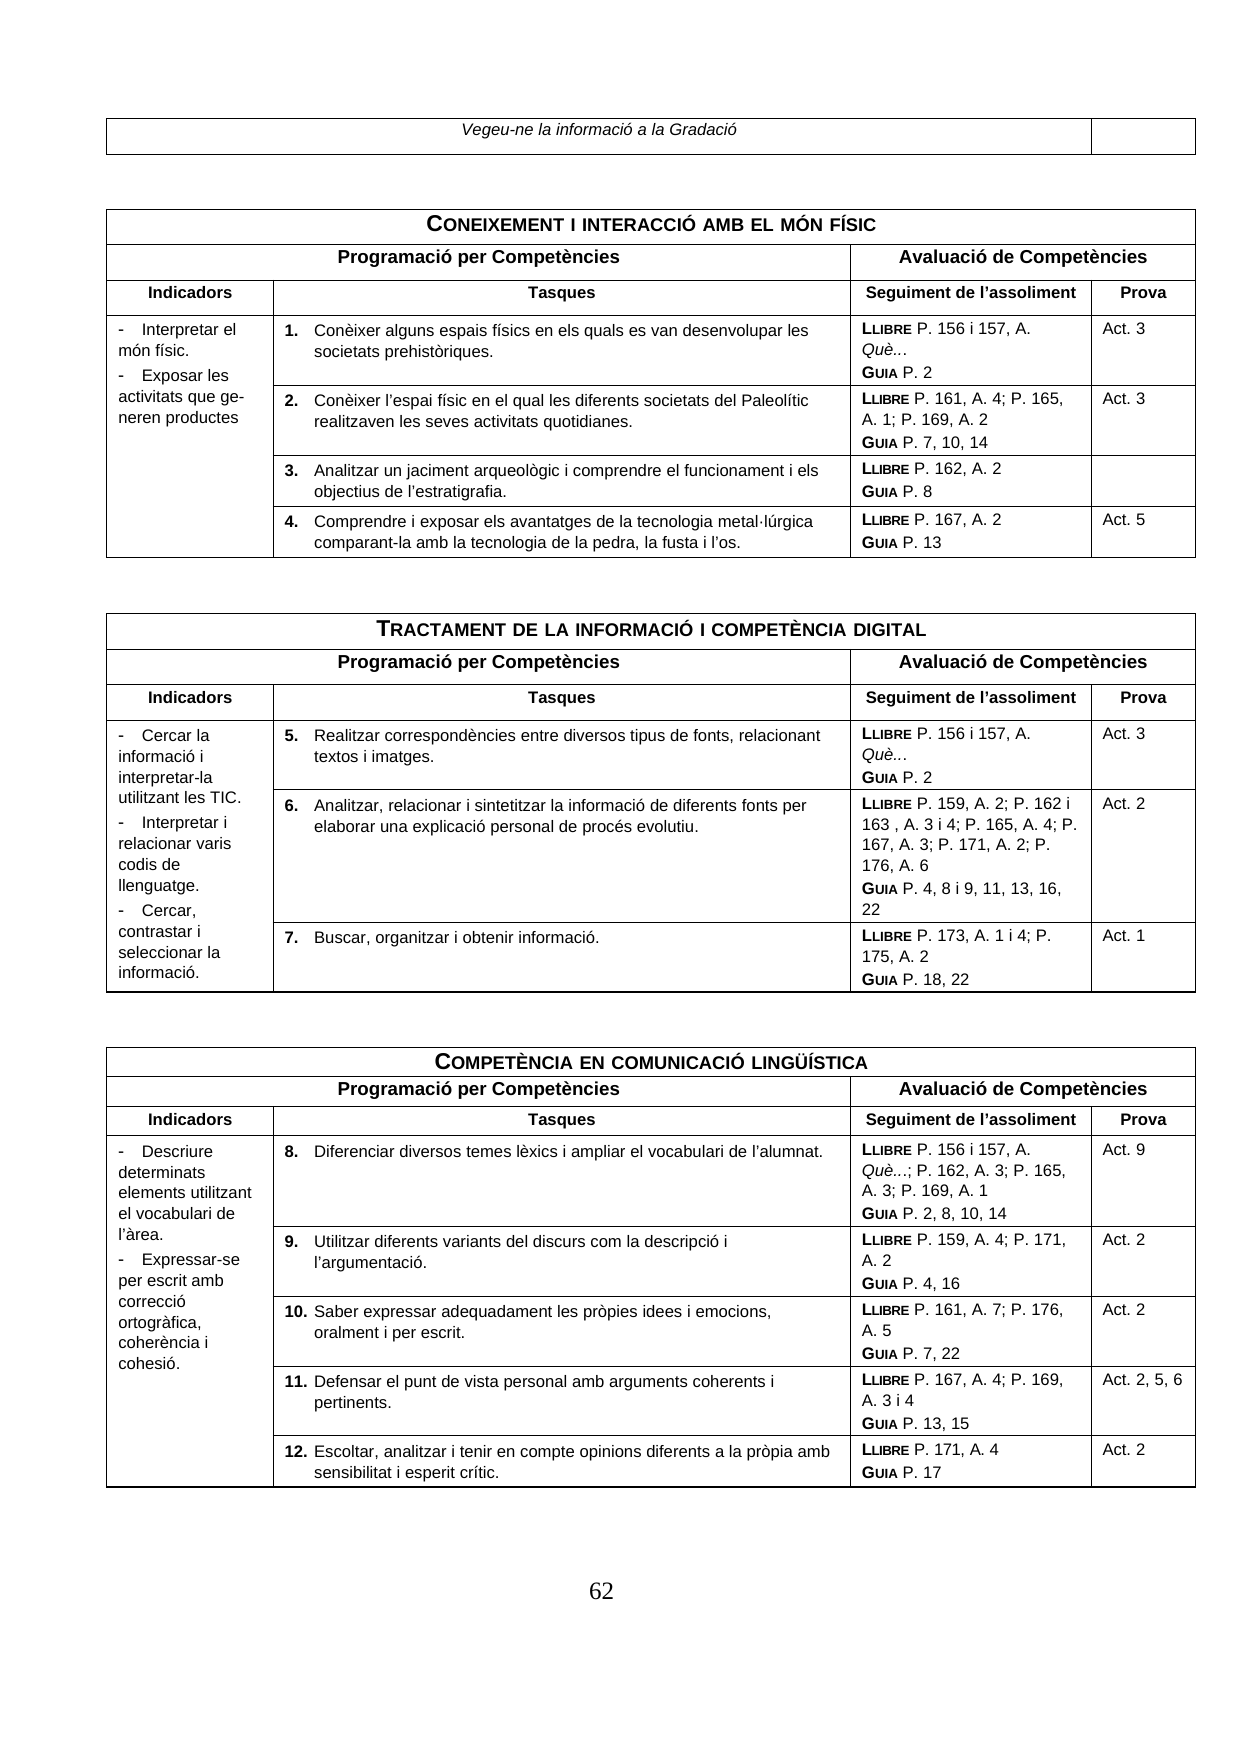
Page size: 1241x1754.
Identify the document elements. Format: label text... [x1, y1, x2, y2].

table_cell Indicadors [107, 281, 273, 315]
table_cell Programació per Competències [107, 650, 850, 684]
table_cell Llibre P. 173, A. 1 i 4; P. 175, A. 2 Guia P. 18, 22 [851, 923, 1091, 991]
table_cell Act. 5 [1092, 507, 1195, 557]
table_header Tractament de la informació i competència digital [107, 614, 1195, 649]
table_cell 7. Buscar, organitzar i obtenir informació. [274, 923, 850, 991]
table_cell Llibre P. 159, A. 4; P. 171, A. 2 Guia P. 4, 16 [851, 1227, 1091, 1296]
table_cell 11. Defensar el punt de vista personal amb arguments coherents i pertinents. [274, 1367, 850, 1435]
table_cell Indicadors [107, 685, 273, 719]
table_cell Act. 2 [1092, 790, 1195, 922]
table_cell Programació per Competències [107, 245, 850, 279]
table_cell Act. 3 [1092, 386, 1195, 454]
table_cell Act. 2 [1092, 1297, 1195, 1366]
table_cell Act. 2, 5, 6 [1092, 1367, 1195, 1435]
table_cell Llibre P. 161, A. 4; P. 165, A. 1; P. 169, A. 2 Guia P. 7, 10, 14 [851, 386, 1091, 454]
table_cell Avaluació de Competències [851, 650, 1195, 684]
table_cell Act. 2 [1092, 1436, 1195, 1486]
table_cell Avaluació de Competències [851, 1077, 1195, 1106]
table_cell Descriure determinats elements utilitzant el vocabulari de l’àrea. Expressar-se per escrit amb correcció ortogràfica, coherència i cohesió. [107, 1136, 273, 1486]
table_cell 9. Utilitzar diferents variants del discurs com la descripció i l’argumentació. [274, 1227, 850, 1296]
table_cell Llibre P. 161, A. 7; P. 176, A. 5 Guia P. 7, 22 [851, 1297, 1091, 1366]
table_cell Prova [1092, 281, 1195, 315]
table_cell Tasques [274, 1107, 850, 1135]
table_cell [1092, 456, 1195, 506]
table_cell 6. Analitzar, relacionar i sintetitzar la informació de diferents fonts per elaborar una explicació personal de procés evolutiu. [274, 790, 850, 922]
table_cell 3. Analitzar un jaciment arqueològic i comprendre el funcionament i els objectius de l’estratigrafia. [274, 456, 850, 506]
table_cell Act. 3 [1092, 721, 1195, 789]
table_header Competència en comunicació lingüística [107, 1048, 1195, 1076]
table_cell Act. 2 [1092, 1227, 1195, 1296]
table_cell Prova [1092, 685, 1195, 719]
table_cell Indicadors [107, 1107, 273, 1135]
table_cell Llibre P. 159, A. 2; P. 162 i 163 , A. 3 i 4; P. 165, A. 4; P. 167, A. 3; P. 171, A. 2; P. 176, A. 6 Guia P. 4, 8 i 9, 11, 13, 16, 22 [851, 790, 1091, 922]
table_cell Llibre P. 162, A. 2 Guia P. 8 [851, 456, 1091, 506]
table_cell Llibre P. 156 i 157, A. Què...; P. 162, A. 3; P. 165, A. 3; P. 169, A. 1 Guia P. 2, 8, 10, 14 [851, 1136, 1091, 1226]
table_cell Avaluació de Competències [851, 245, 1195, 279]
table_cell 8. Diferenciar diversos temes lèxics i ampliar el vocabulari de l’alumnat. [274, 1136, 850, 1226]
table_cell 5. Realitzar correspondències entre diversos tipus de fonts, relacionant textos i imatges. [274, 721, 850, 789]
table_cell Seguiment de l’assoliment [851, 281, 1091, 315]
table_cell Prova [1092, 1107, 1195, 1135]
table_header Coneixement i interacció amb el món físic [107, 210, 1195, 244]
table_cell Interpretar el món físic. Exposar les activitats que ge-neren productes [107, 316, 273, 557]
table_cell Vegeu-ne la informació a la Gradació [107, 119, 1091, 153]
table_cell Programació per Competències [107, 1077, 850, 1106]
table_cell 2. Conèixer l’espai físic en el qual les diferents societats del Paleolític realitzaven les seves activitats quotidianes. [274, 386, 850, 454]
table_cell Seguiment de l’assoliment [851, 685, 1091, 719]
table_cell 1. Conèixer alguns espais físics en els quals es van desenvolupar les societats prehistòriques. [274, 316, 850, 385]
table_cell Llibre P. 167, A. 4; P. 169, A. 3 i 4 Guia P. 13, 15 [851, 1367, 1091, 1435]
table_cell Act. 1 [1092, 923, 1195, 991]
table_cell 10. Saber expressar adequadament les pròpies idees i emocions, oralment i per escrit. [274, 1297, 850, 1366]
table_cell Tasques [274, 281, 850, 315]
table_cell Cercar la informació i interpretar-la utilitzant les TIC. Interpretar i relacionar varis codis de llenguatge. Cercar, contrastar i seleccionar la informació. [107, 721, 273, 991]
table_cell 12. Escoltar, analitzar i tenir en compte opinions diferents a la pròpia amb sensibilitat i esperit crític. [274, 1436, 850, 1486]
table_cell Llibre P. 156 i 157, A. Què... Guia P. 2 [851, 316, 1091, 385]
table_cell Llibre P. 167, A. 2 Guia P. 13 [851, 507, 1091, 557]
table_cell Tasques [274, 685, 850, 719]
table_cell Llibre P. 156 i 157, A. Què... Guia P. 2 [851, 721, 1091, 789]
table_cell Act. 3 [1092, 316, 1195, 385]
table_cell Llibre P. 171, A. 4 Guia P. 17 [851, 1436, 1091, 1486]
table_cell 4. Comprendre i exposar els avantatges de la tecnologia metal·lúrgica comparant-la amb la tecnologia de la pedra, la fusta i l’os. [274, 507, 850, 557]
table_cell [1092, 119, 1195, 153]
table_cell Act. 9 [1092, 1136, 1195, 1226]
table_cell Seguiment de l’assoliment [851, 1107, 1091, 1135]
